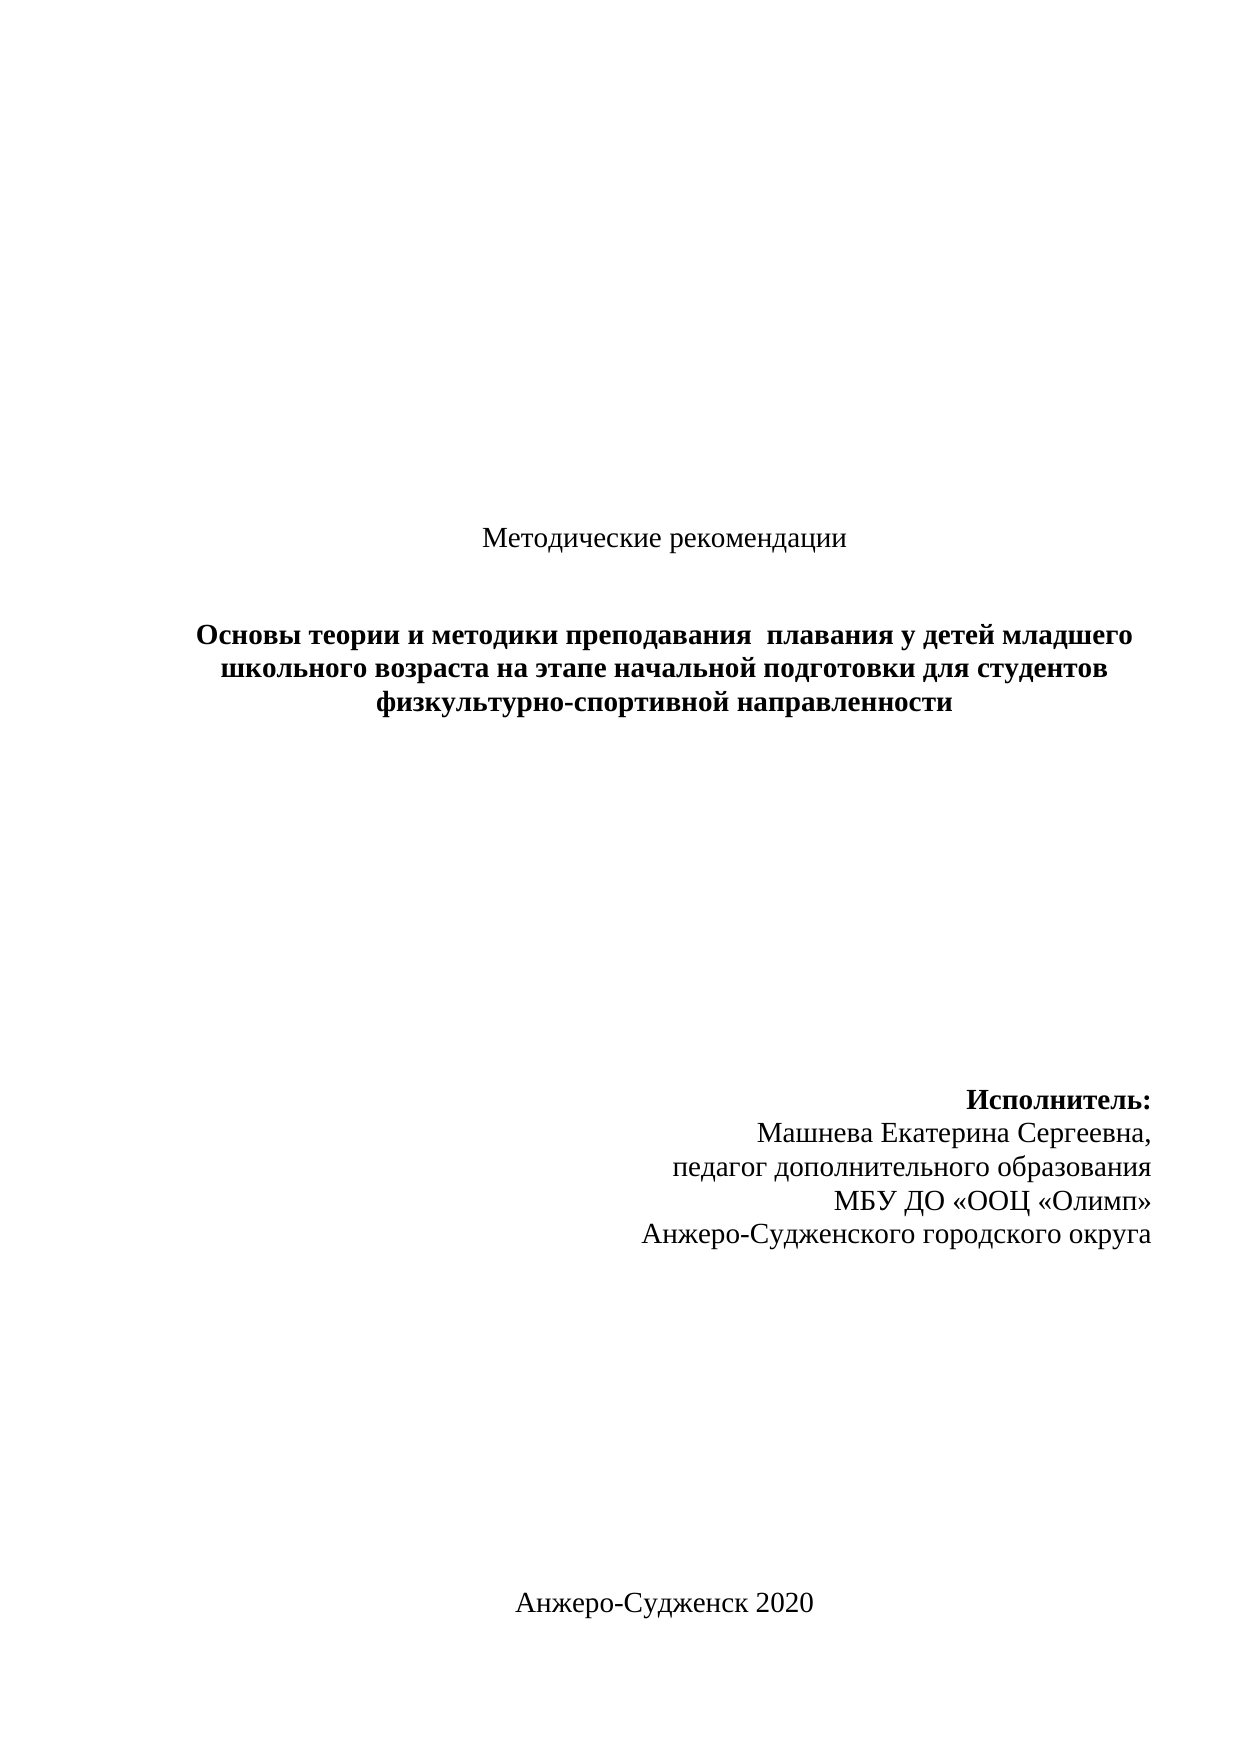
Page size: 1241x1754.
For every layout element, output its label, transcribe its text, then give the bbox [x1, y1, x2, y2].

text МБУ ДО «ООЦ «Олимп» [177, 1183, 1152, 1216]
text Основы теории и методики преподавания плавания у детей младшего школьного возраста на этапе начальной подготовки для студентов физкультурно-спортивной направленности [177, 617, 1152, 717]
text Анжеро-Судженск 2020 [177, 1585, 1152, 1619]
text Исполнитель: [177, 1082, 1152, 1116]
text Машнева Екатерина Сергеевна, [177, 1116, 1152, 1149]
text Методические рекомендации [177, 521, 1152, 554]
text педагог дополнительного образования [177, 1149, 1152, 1183]
text Анжеро-Судженского городского округа [177, 1216, 1152, 1250]
